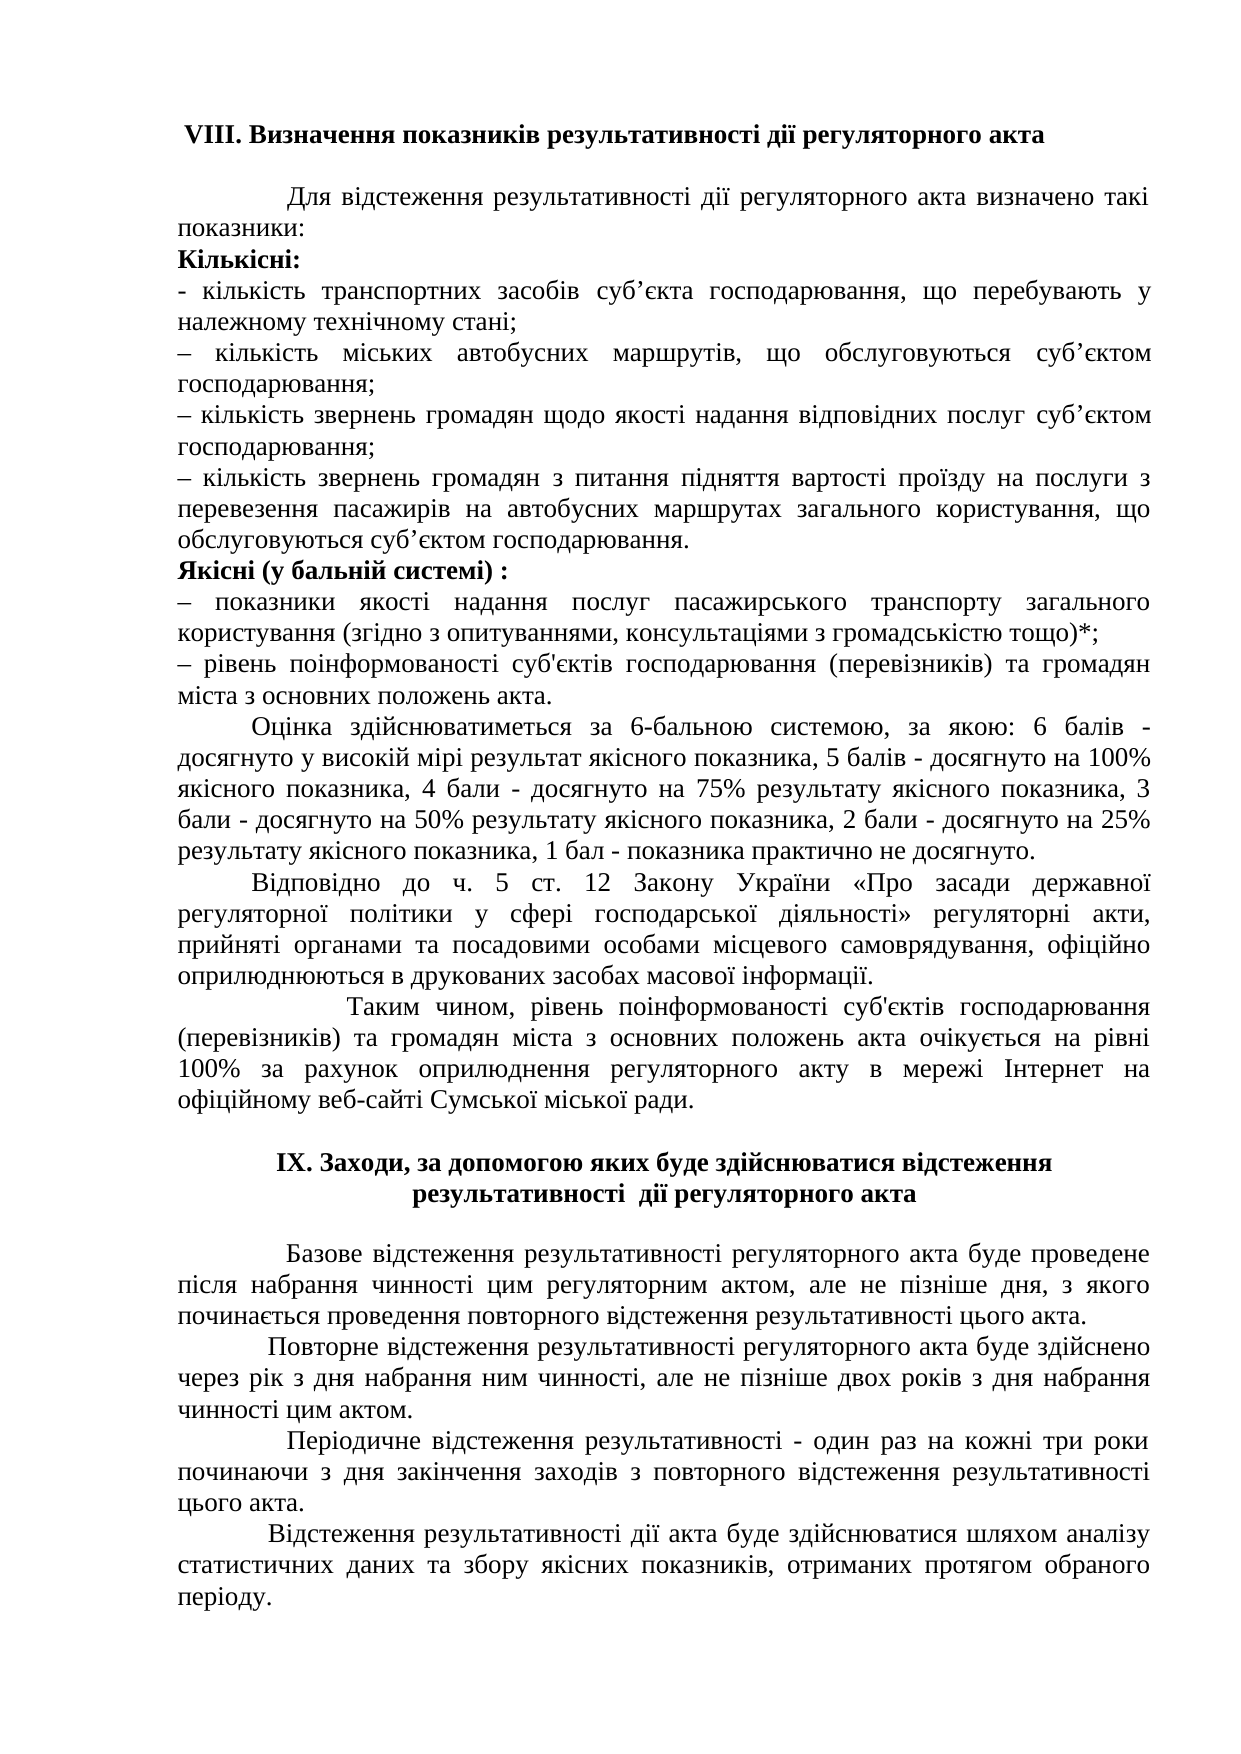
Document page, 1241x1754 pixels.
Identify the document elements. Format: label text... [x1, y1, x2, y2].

text Періодичне відстеження результативності - один раз на кожні три роки починаючи з дня закінчення заходів з повторного відстеження результативності цього акта. [177, 1424, 1152, 1517]
text ІХ. Заходи, за допомогою яких буде здійснюватися відстеження результативності дії регуляторного акта [177, 1146, 1152, 1208]
text Відстеження результативності дії акта буде здійснюватися шляхом аналізу статистичних даних та збору якісних показників, отриманих протягом обраного періоду. [177, 1517, 1152, 1611]
text – кількість міських автобусних маршрутів, що обслуговуються суб’єктом господарювання; [177, 336, 1152, 398]
text Оцінка здійснюватиметься за 6-бальною системою, за якою: 6 балів - досягнуто у високій мірі результат якісного показника, 5 балів - досягнуто на 100% якісного показника, 4 бали - досягнуто на 75% результату якісного показника, 3 бали - досягнуто на 50% результату якісного показника, 2 бали - досягнуто на 25% результату якісного показника, 1 бал - показника практично не досягнуто. [177, 710, 1152, 866]
text – показники якості надання послуг пасажирського транспорту загального користування (згідно з опитуваннями, консультаціями з громадськістю тощо)*; [177, 585, 1152, 648]
text Повторне відстеження результативності регуляторного акта буде здійснено через рік з дня набрання ним чинності, але не пізніше двох років з дня набрання чинності цим актом. [177, 1330, 1152, 1424]
text Якісні (у бальній системі) : [177, 554, 1152, 585]
text VIII. Визначення показників результативності дії регуляторного акта [177, 118, 1152, 149]
text Базове відстеження результативності регуляторного акта буде проведене після набрання чинності цим регуляторним актом, але не пізніше дня, з якого починається проведення повторного відстеження результативності цього акта. [177, 1237, 1152, 1330]
text Кількісні: [177, 243, 1152, 274]
text – кількість звернень громадян з питання підняття вартості проїзду на послуги з перевезення пасажирів на автобусних маршрутах загального користування, що обслуговуються суб’єктом господарювання. [177, 461, 1152, 554]
text – рівень поінформованості суб'єктів господарювання (перевізників) та громадян міста з основних положень акта. [177, 648, 1152, 710]
text Для відстеження результативності дії регуляторного акта визначено такі показники: [177, 180, 1152, 243]
text - кількість транспортних засобів суб’єкта господарювання, що перебувають у належному технічному стані; [177, 274, 1152, 336]
text Таким чином, рівень поінформованості суб'єктів господарювання (перевізників) та громадян міста з основних положень акта очікується на рівні 100% за рахунок оприлюднення регуляторного акту в мережі Інтернет на офіційному веб-сайті Сумської міської ради. [177, 990, 1152, 1115]
text – кількість звернень громадян щодо якості надання відповідних послуг суб’єктом господарювання; [177, 398, 1152, 461]
text Відповідно до ч. 5 ст. 12 Закону України «Про засади державної регуляторної політики у сфері господарської діяльності» регуляторні акти, прийняті органами та посадовими особами місцевого самоврядування, офіційно оприлюднюються в друкованих засобах масової інформації. [177, 866, 1152, 990]
